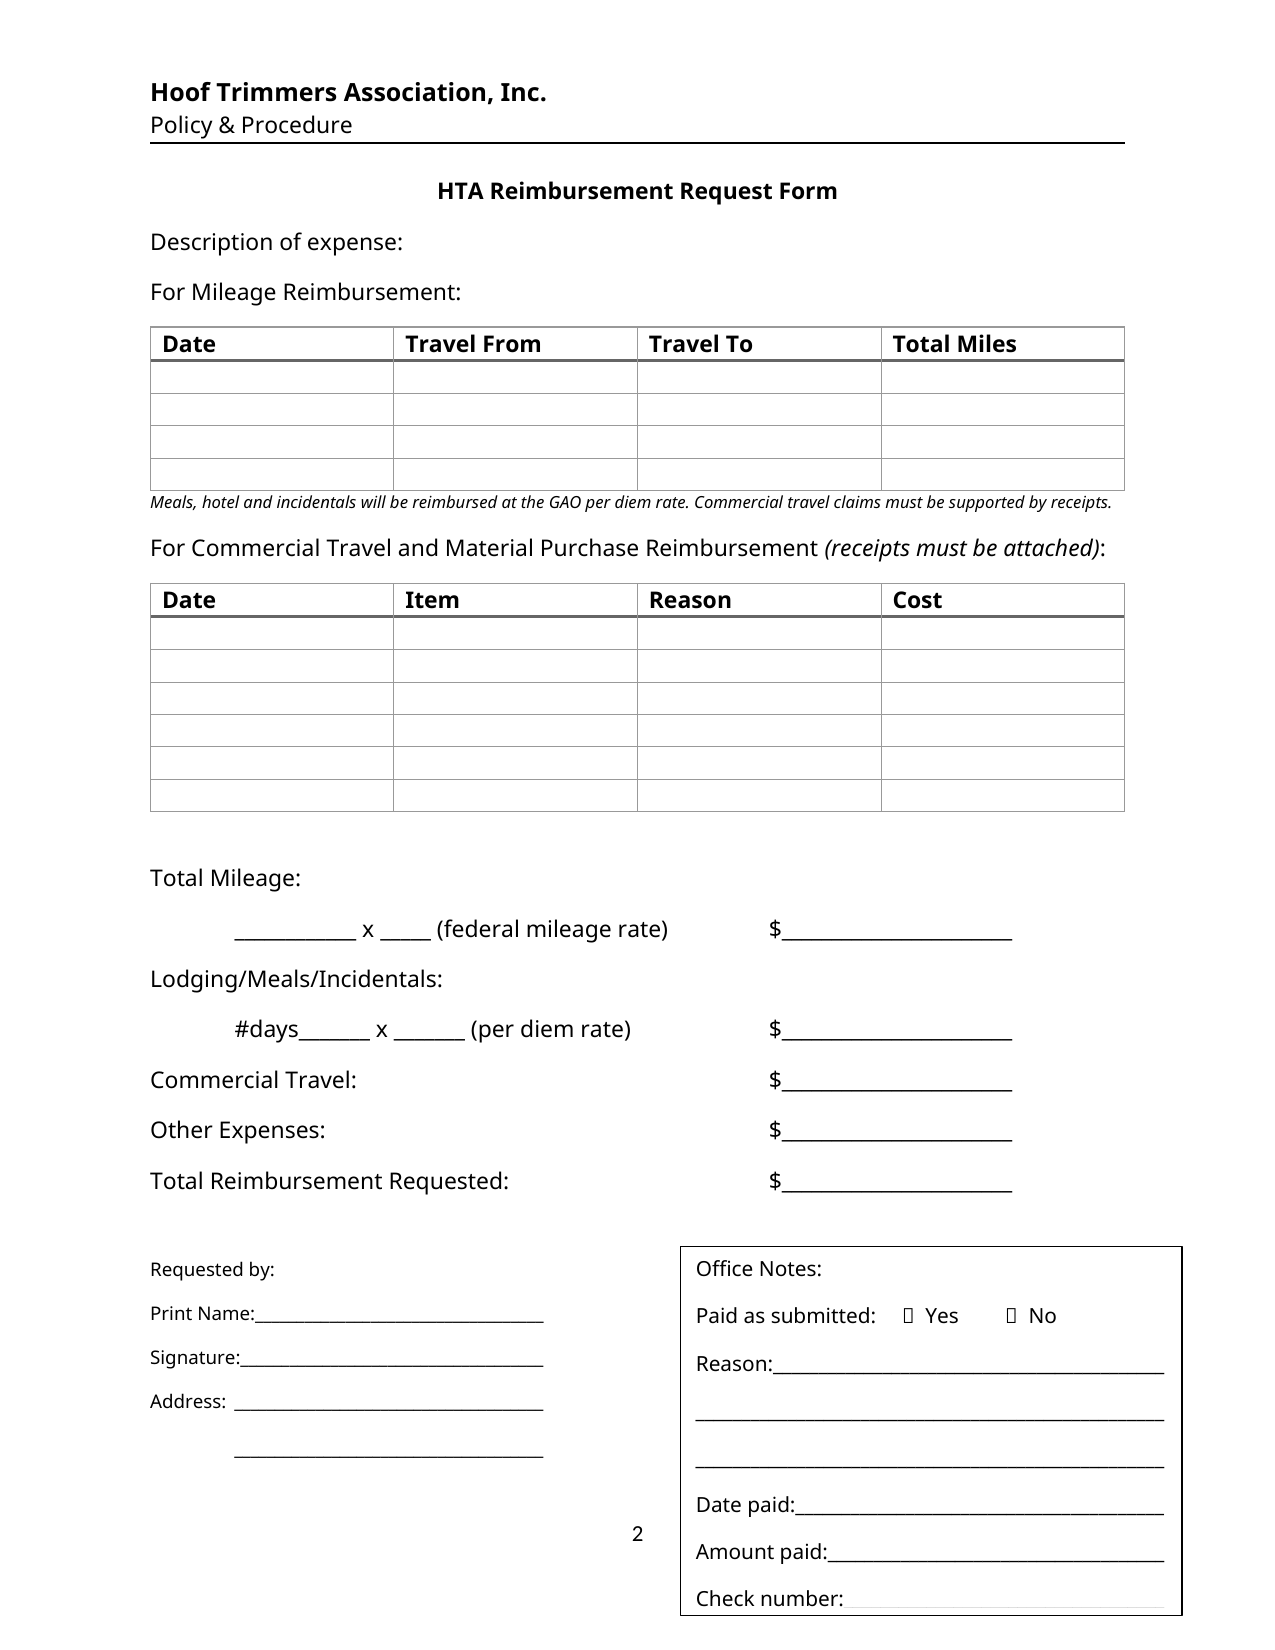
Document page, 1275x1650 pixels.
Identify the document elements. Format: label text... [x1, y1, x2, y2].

text Lodging/Meals/Incidentals: [150, 963, 1125, 994]
table_cell [638, 747, 881, 778]
table_cell [638, 683, 881, 714]
text ____________ x _____ (federal mileage rate) $ [150, 913, 1125, 944]
table_cell [394, 426, 637, 458]
table_cell [394, 618, 637, 649]
table_cell [151, 715, 393, 746]
table_header Date [151, 584, 393, 615]
text Commercial Travel: $ [150, 1064, 1125, 1095]
text Meals, hotel and incidentals will be reimbursed at the GAO per diem rate. Commercial travel claims must be supported by receipts. [150, 491, 1125, 514]
table_cell [151, 650, 393, 682]
text Print Name: [150, 1300, 680, 1326]
table_cell [638, 426, 881, 458]
table_cell [151, 683, 393, 714]
table_cell [882, 394, 1124, 425]
table_cell [151, 426, 393, 458]
text Total Reimbursement Requested: $ [150, 1165, 1125, 1196]
text Other Expenses: $ [150, 1114, 1125, 1146]
table_header Travel To [638, 328, 881, 359]
table_cell [394, 459, 637, 490]
table_cell [882, 715, 1124, 746]
text For Mileage Reimbursement: [150, 276, 1125, 307]
table_cell [394, 394, 637, 425]
table_cell [151, 394, 393, 425]
table_cell [151, 362, 393, 393]
text HTA Reimbursement Request Form [150, 175, 1125, 206]
table_cell [882, 747, 1124, 778]
table_cell [882, 362, 1124, 393]
table_cell [882, 780, 1124, 811]
text Address: [150, 1389, 680, 1414]
text Total Mileage: [150, 862, 1125, 893]
table_header Total Miles [882, 328, 1124, 359]
table_cell [882, 459, 1124, 490]
table_cell [394, 780, 637, 811]
text Requested by: [150, 1256, 680, 1282]
text Signature: [150, 1344, 680, 1370]
table_cell [638, 362, 881, 393]
text For Commercial Travel and Material Purchase Reimbursement (receipts must be attached): [150, 532, 1125, 563]
table_cell [394, 747, 637, 778]
table_cell [151, 618, 393, 649]
table_cell [638, 459, 881, 490]
table_cell [151, 747, 393, 778]
table_header Cost [882, 584, 1124, 615]
table_cell [638, 715, 881, 746]
table_header Travel From [394, 328, 637, 359]
table_cell [638, 394, 881, 425]
table_cell [151, 780, 393, 811]
table_cell [394, 362, 637, 393]
table_cell [638, 618, 881, 649]
table_cell [394, 683, 637, 714]
table_header Item [394, 584, 637, 615]
text Description of expense: [150, 226, 1125, 257]
table_cell [394, 650, 637, 682]
table_header Date [151, 328, 393, 359]
table_header Reason [638, 584, 881, 615]
table_cell [882, 426, 1124, 458]
table_cell [638, 780, 881, 811]
table_cell [151, 459, 393, 490]
table_cell [882, 618, 1124, 649]
table_cell [394, 715, 637, 746]
table_cell [638, 650, 881, 682]
table_cell [882, 683, 1124, 714]
text #days_______ x _______ (per diem rate) $ [150, 1013, 1125, 1045]
table_cell [882, 650, 1124, 682]
